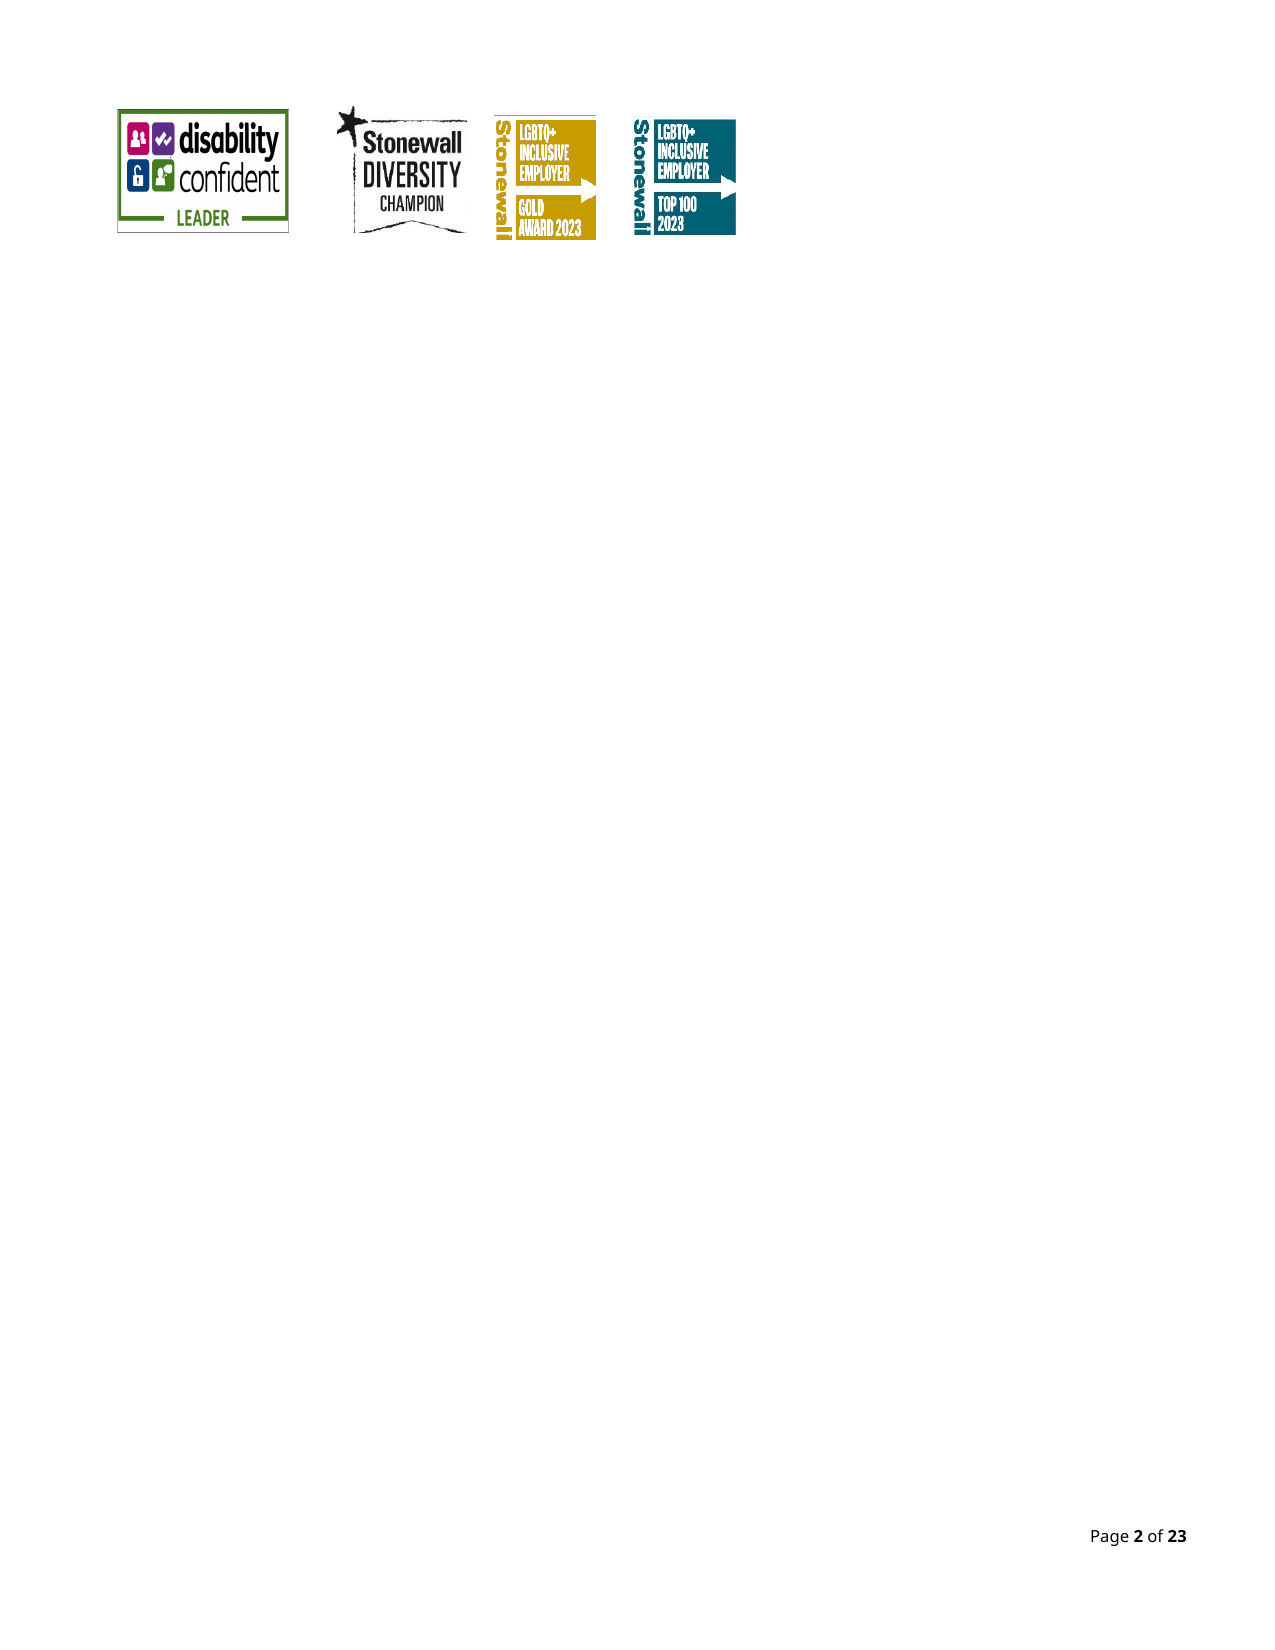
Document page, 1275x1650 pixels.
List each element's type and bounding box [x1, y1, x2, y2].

picture [335, 106, 467, 231]
picture [111, 105, 294, 240]
picture [630, 116, 737, 234]
picture [729, 197, 733, 234]
picture [492, 115, 596, 241]
